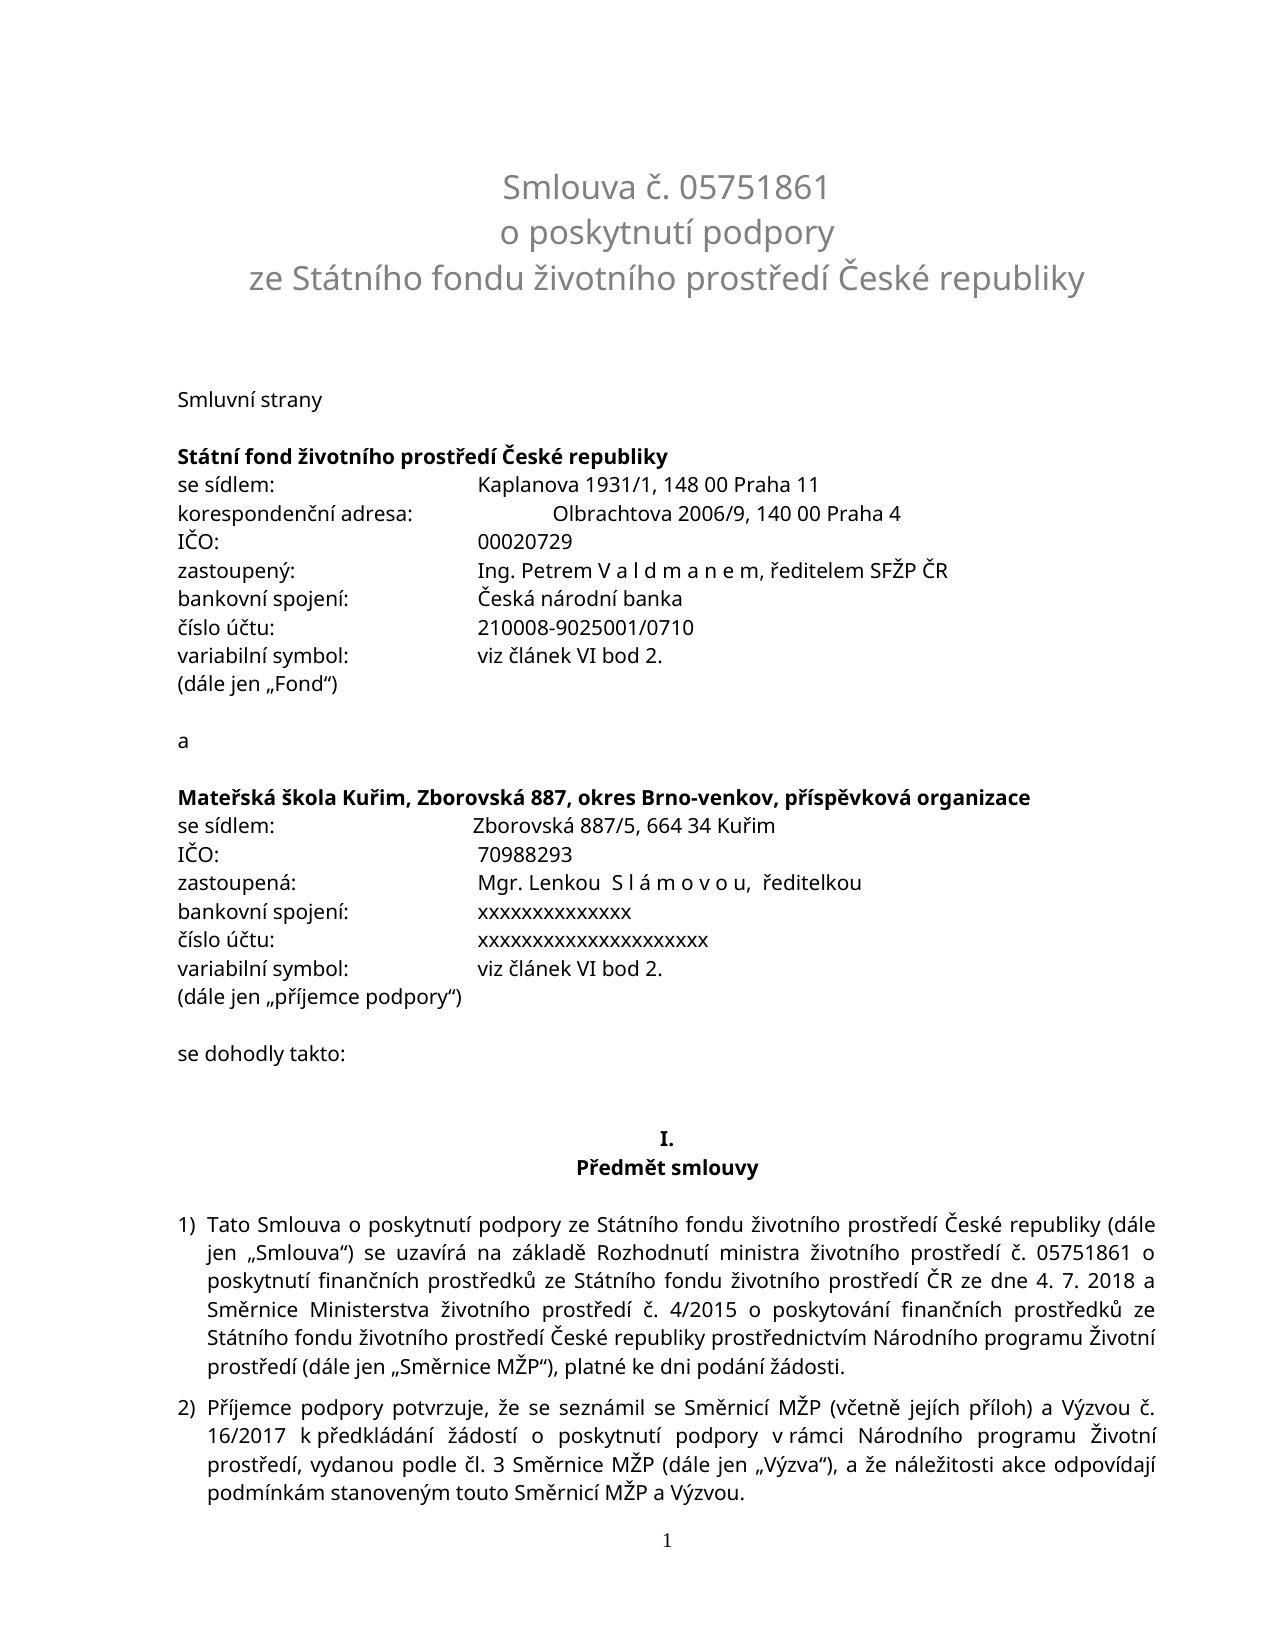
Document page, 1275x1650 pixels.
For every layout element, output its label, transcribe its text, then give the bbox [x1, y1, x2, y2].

text (dále jen „příjemce podpory“) [177, 982, 1157, 1011]
list Tato Smlouva o poskytnutí podpory ze Státního fondu životního prostředí České republiky (dále jen „Smlouva“) se uzavírá na základě Rozhodnutí ministra životního prostředí č. 05751861 o poskytnutí finančních prostředků ze Státního fondu životního prostředí ČR ze dne 4. 7. 2018 a Směrnice Ministerstva životního prostředí č. 4/2015 o poskytování finančních prostředků ze Státního fondu životního prostředí České republiky prostřednictvím Národního programu Životní prostředí (dále jen „Směrnice MŽP“), platné ke dni podání žádosti. [177, 1210, 1157, 1380]
text bankovní spojení: Česká národní banka [177, 584, 1157, 613]
text I. [177, 1124, 1157, 1153]
text korespondenční adresa: Olbrachtova 2006/9, 140 00 Praha 4 [177, 499, 1157, 527]
text IČO: 70988293 [177, 840, 1157, 868]
text Smlouva č. 05751861 [177, 163, 1157, 209]
text bankovní spojení: xxxxxxxxxxxxxx [177, 897, 1157, 925]
text zastoupená: Mgr. Lenkou S l á m o v o u, ředitelkou [177, 868, 1157, 897]
text se sídlem: Kaplanova 1931/1, 148 00 Praha 11 [177, 470, 1157, 499]
text IČO: 00020729 [177, 527, 1157, 556]
text Státní fond životního prostředí České republiky [177, 442, 1157, 470]
text a [177, 726, 1157, 755]
text zastoupený: Ing. Petrem V a l d m a n e m, ředitelem SFŽP ČR [177, 556, 1157, 584]
text variabilní symbol: viz článek VI bod 2. [177, 641, 1157, 669]
text Smluvní strany [177, 385, 1157, 413]
text se dohodly takto: [177, 1039, 1157, 1068]
text (dále jen „Fond“) [177, 669, 1157, 698]
text variabilní symbol: viz článek VI bod 2. [177, 954, 1157, 982]
text se sídlem: Zborovská 887/5, 664 34 Kuřim [177, 812, 1157, 840]
text číslo účtu: 210008-9025001/0710 [177, 613, 1157, 641]
text Předmět smlouvy [177, 1153, 1157, 1181]
text číslo účtu: xxxxxxxxxxxxxxxxxxxxx [177, 925, 1157, 954]
list Příjemce podpory potvrzuje, že se seznámil se Směrnicí MŽP (včetně jejích příloh) a Výzvou č. 16/2017 k předkládání žádostí o poskytnutí podpory v rámci Národního programu Životní prostředí, vydanou podle čl. 3 Směrnice MŽP (dále jen „Výzva“), a že náležitosti akce odpovídají podmínkám stanoveným touto Směrnicí MŽP a Výzvou. [177, 1393, 1157, 1507]
text Mateřská škola Kuřim, Zborovská 887, okres Brno-venkov, příspěvková organizace [177, 783, 1157, 812]
text o poskytnutí podpory [177, 209, 1157, 254]
text ze Státního fondu životního prostředí České republiky [177, 254, 1157, 300]
